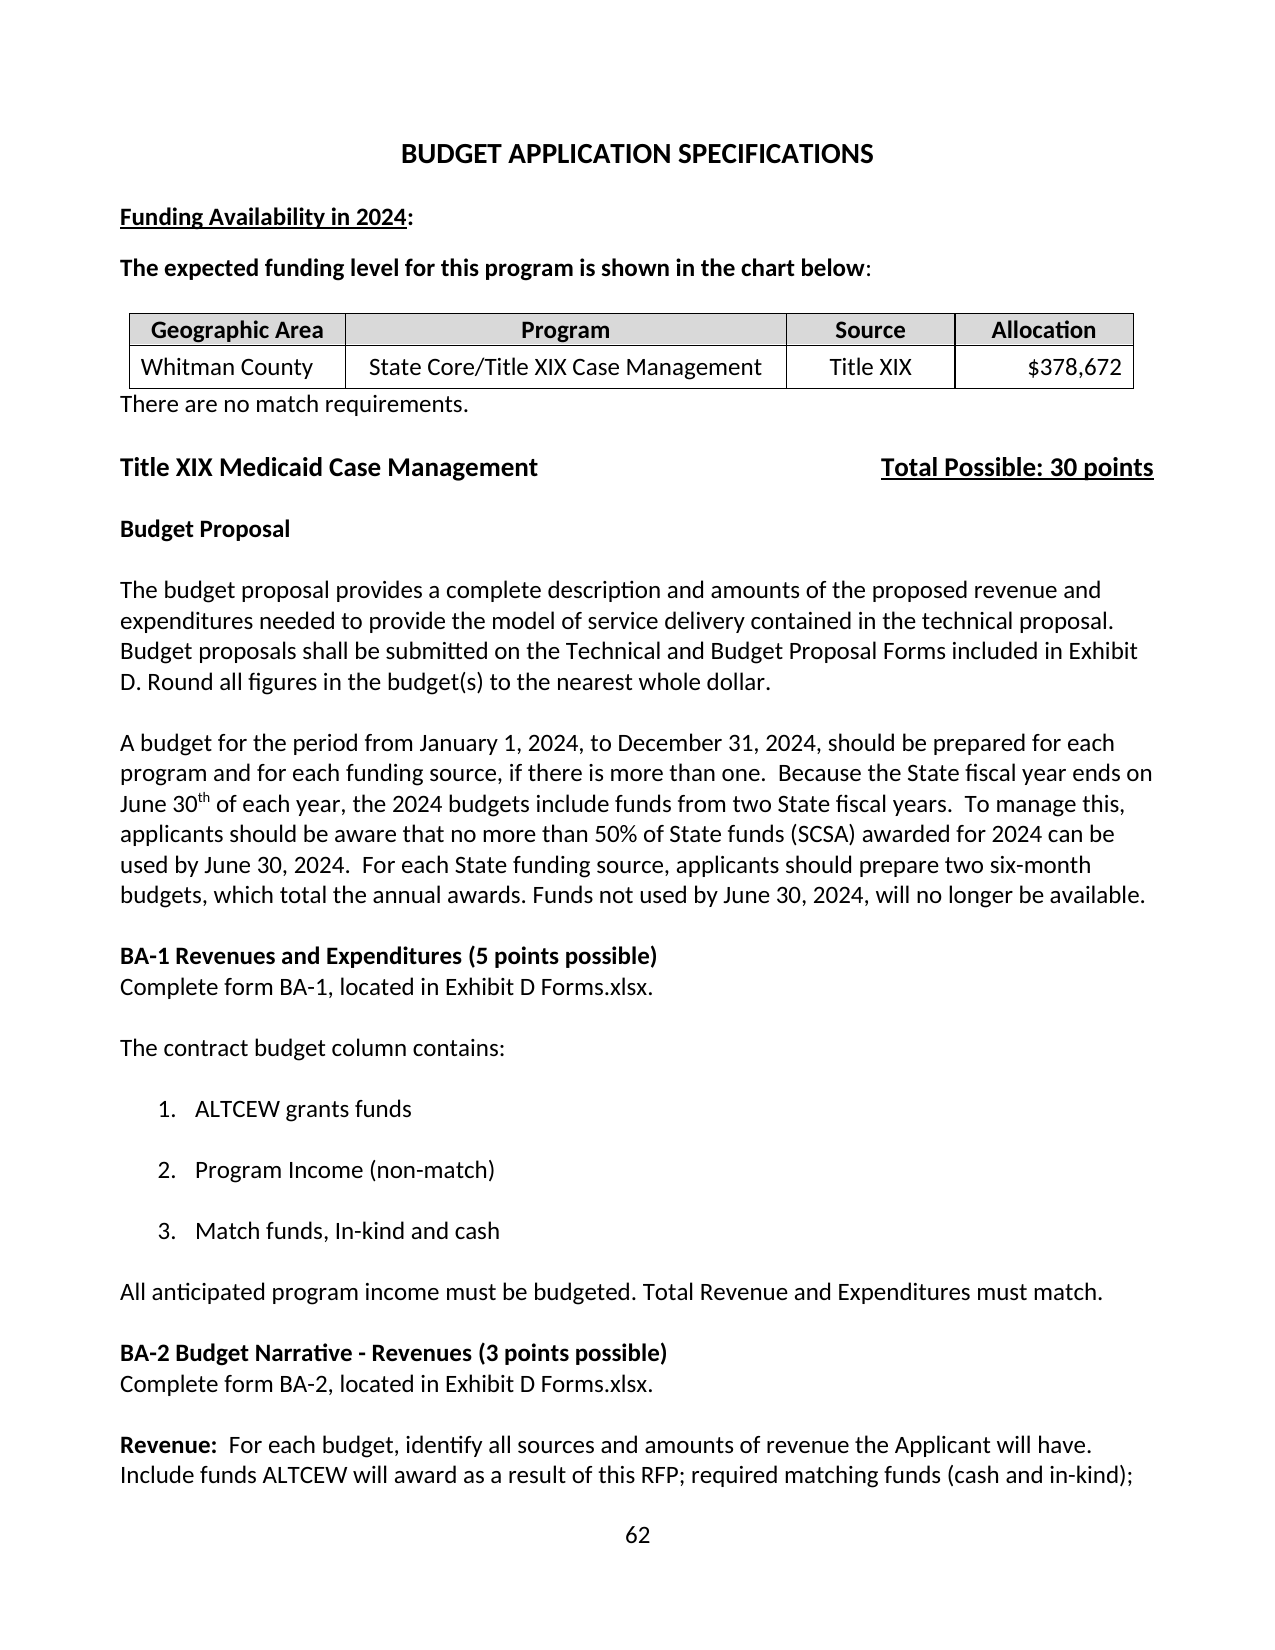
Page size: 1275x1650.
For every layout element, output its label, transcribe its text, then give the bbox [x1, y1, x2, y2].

text Complete form BA-2, located in Exhibit D Forms.xlsx. [120, 1368, 1155, 1398]
table_cell Title XIX [787, 346, 954, 388]
list Program Income (non-match) [157, 1154, 1155, 1185]
text Title XIX Medicaid Case Management Total Possible: 30 points [120, 450, 1155, 483]
table_header Geographic Area [130, 314, 345, 344]
table_cell Whitman County [130, 346, 345, 388]
text All anticipated program income must be budgeted. Total Revenue and Expenditures must match. [120, 1276, 1174, 1307]
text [120, 1429, 1155, 1490]
text Budget Proposal [120, 513, 1155, 544]
table_cell $378,672 [956, 346, 1133, 388]
list ALTCEW grants funds [157, 1093, 1155, 1124]
text The expected funding level for this program is shown in the chart below: [120, 252, 1155, 282]
list Match funds, In-kind and cash [157, 1215, 1155, 1246]
text Complete form BA-1, located in Exhibit D Forms.xlsx. [120, 971, 1155, 1002]
text The budget proposal provides a complete description and amounts of the proposed revenue and expenditures needed to provide the model of service delivery contained in the technical proposal. Budget proposals shall be submitted on the Technical and Budget Proposal Forms included in Exhibit D. Round all figures in the budget(s) to the nearest whole dollar. [120, 574, 1155, 696]
text BUDGET APPLICATION SPECIFICATIONS [120, 135, 1155, 171]
text BA-2 Budget Narrative - Revenues (3 points possible) [120, 1337, 1155, 1368]
table_header Source [787, 314, 954, 344]
text BA-1 Revenues and Expenditures (5 points possible) [120, 941, 1155, 971]
text The contract budget column contains: [120, 1032, 1155, 1063]
table_cell State Core/Title XIX Case Management [346, 346, 786, 388]
table_header Allocation [956, 314, 1133, 344]
text Funding Availability in 2024: [120, 201, 1155, 232]
text A budget for the period from January 1, 2024, to December 31, 2024, should be prepared for each program and for each funding source, if there is more than one. Because the State fiscal year ends on June 30th of each year, the 2024 budgets include funds from two State fiscal years. To manage this, applicants should be aware that no more than 50% of State funds (SCSA) awarded for 2024 can be used by June 30, 2024. For each State funding source, applicants should prepare two six-month budgets, which total the annual awards. Funds not used by June 30, 2024, will no longer be available. [120, 727, 1155, 910]
table_header Program [346, 314, 786, 344]
text There are no match requirements. [120, 389, 1155, 419]
